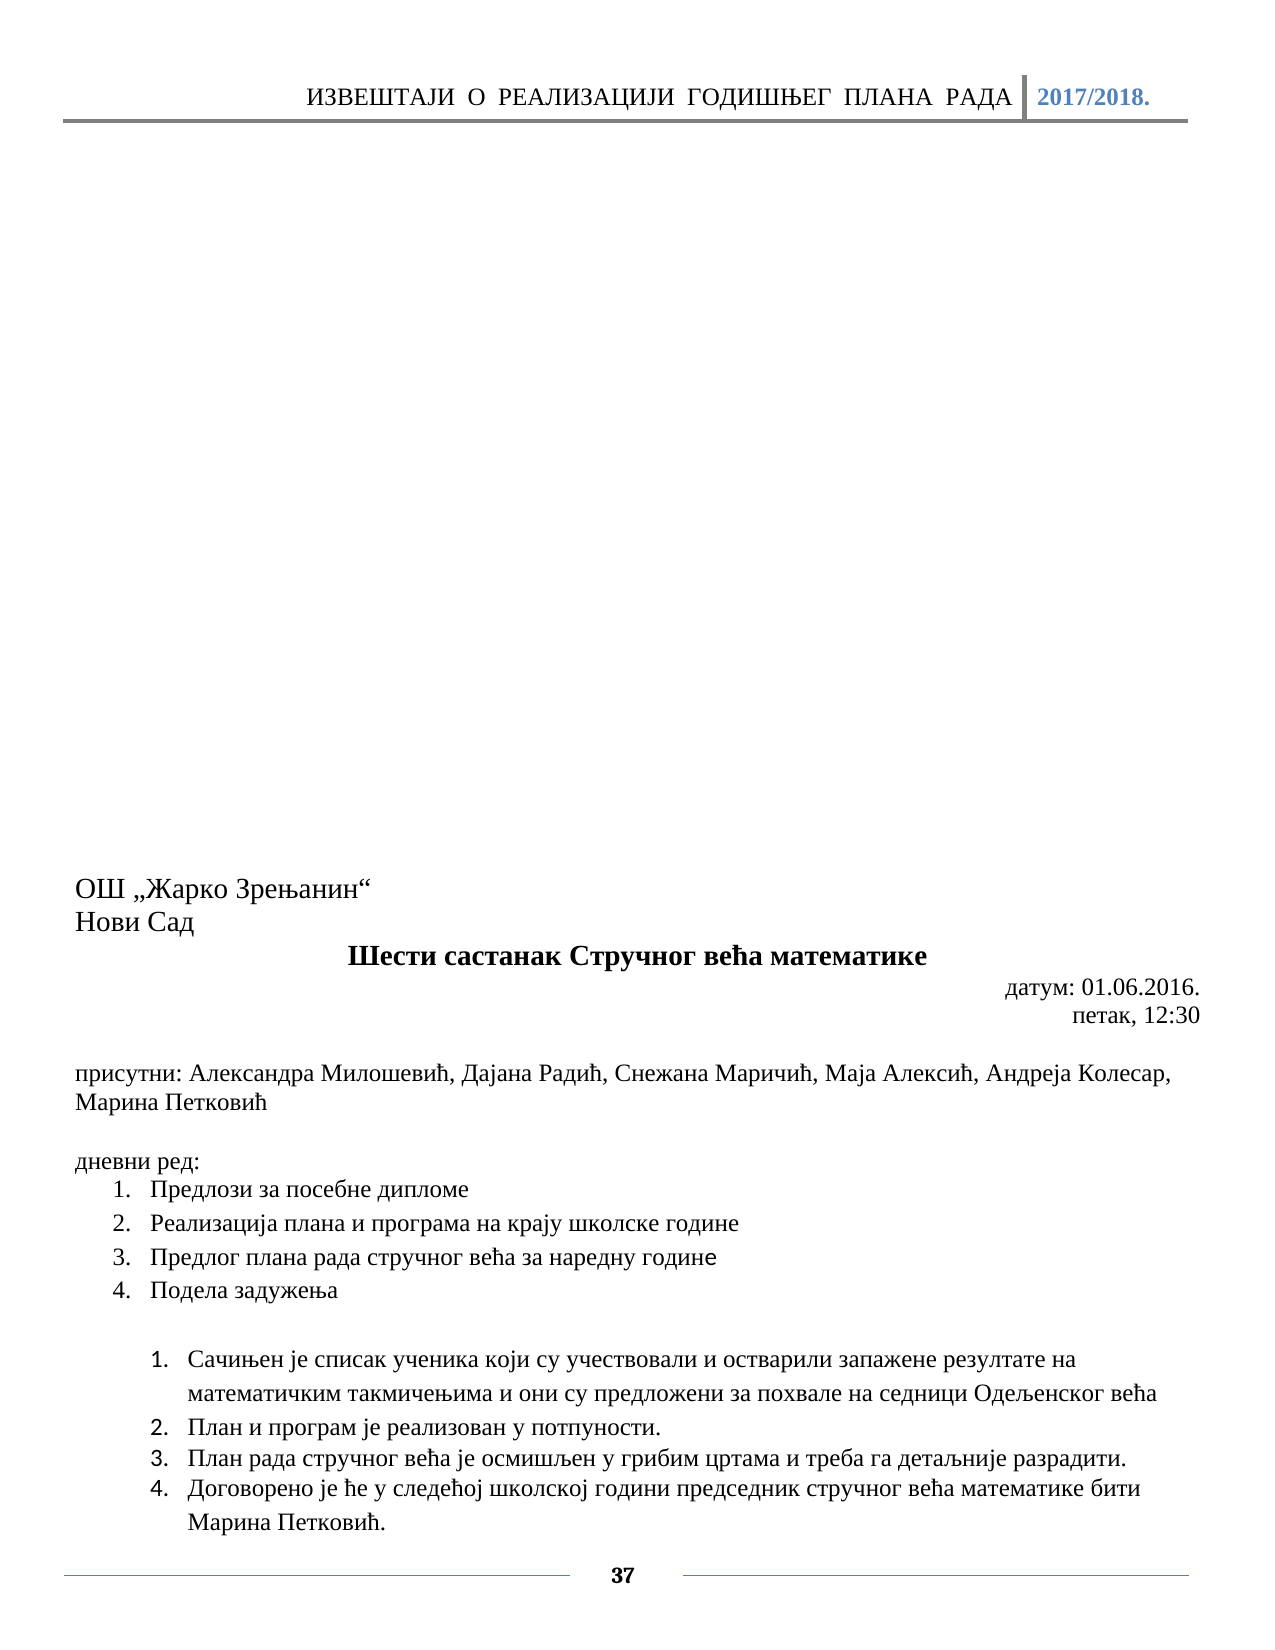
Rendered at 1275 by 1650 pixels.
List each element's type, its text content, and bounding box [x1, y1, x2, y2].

list План и програм је реализован у потпуности. [150, 1411, 1200, 1442]
list План рада стручног већа је осмишљен у грибим цртама и треба га детаљније разрадити. [150, 1442, 1200, 1472]
text ОШ „Жарко Зрењанин“ [75, 871, 1200, 904]
text датум: 01.06.2016. [75, 972, 1200, 1000]
text дневни ред: [75, 1146, 1200, 1174]
list Реализација плана и програма на крају школске године [112, 1208, 1200, 1236]
list Сачињен је списак ученика који су учествовали и остварили запажене резултате на математичким такмичењима и они су предложени за похвале на седници Одељенског већа [150, 1344, 1200, 1407]
text Шести састанак Стручног већа математике [75, 938, 1200, 972]
list Предлог плана рада стручног већа за наредну године [112, 1241, 1200, 1271]
text Нови Сад [75, 904, 1200, 938]
text петак, 12:30 [75, 1000, 1200, 1029]
text присутни: Александра Милошевић, Дајана Радић, Снежана Маричић, Маја Алексић, Андреја Колесар, Марина Петковић [75, 1058, 1200, 1115]
list Предлози за посебне дипломе [112, 1174, 1200, 1203]
list Подела задужења [112, 1276, 1200, 1304]
list Договорено је ће у следећој школској години председник стручног већа математике бити Марина Петковић. [150, 1472, 1200, 1536]
